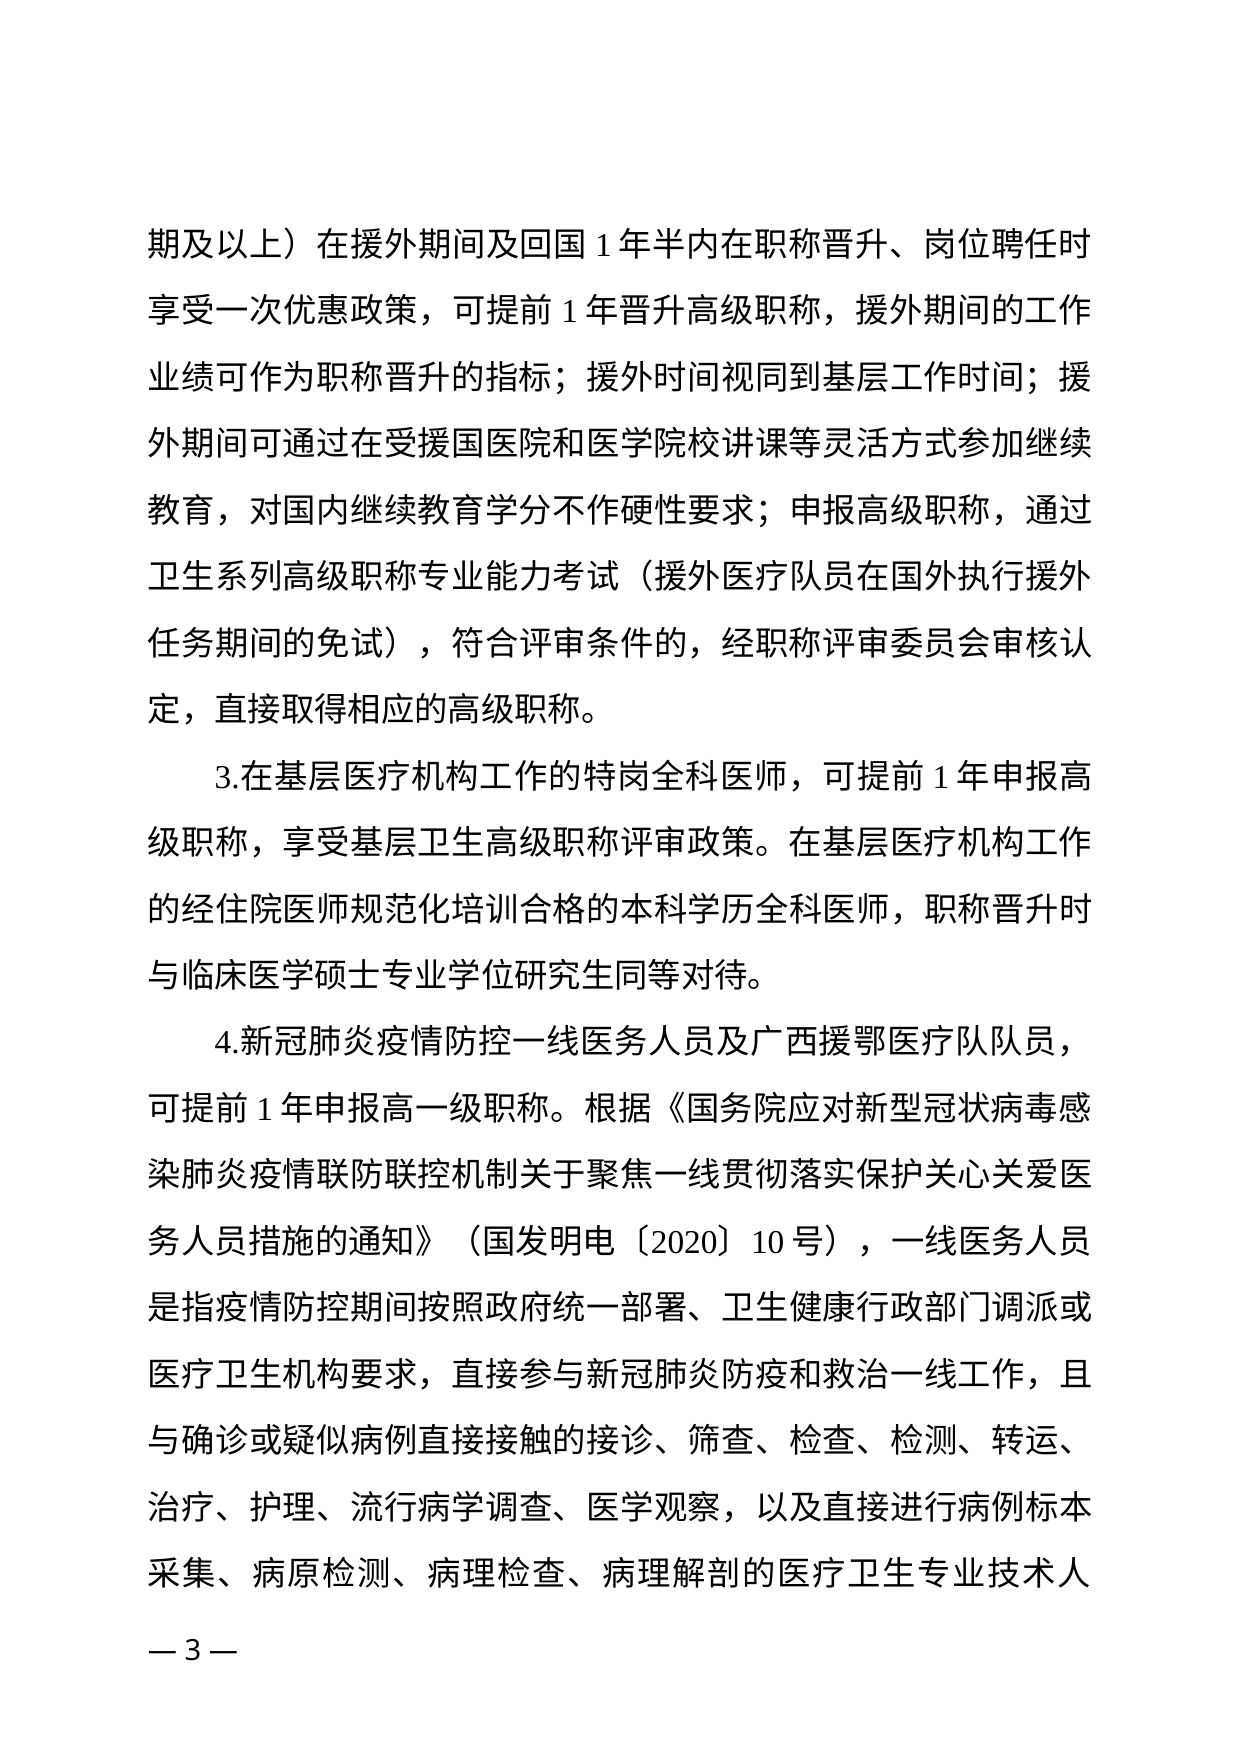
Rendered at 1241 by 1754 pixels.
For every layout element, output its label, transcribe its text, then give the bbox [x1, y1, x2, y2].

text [148, 1006, 1093, 1604]
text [148, 209, 1093, 740]
text 3.在基层医疗机构工作的特岗全科医师，可提前1年申报高级职称，享受基层卫生高级职称评审政策。在基层医疗机构工作的经住院医师规范化培训合格的本科学历全科医师，职称晋升时与临床医学硕士专业学位研究生同等对待。 [148, 740, 1093, 1006]
